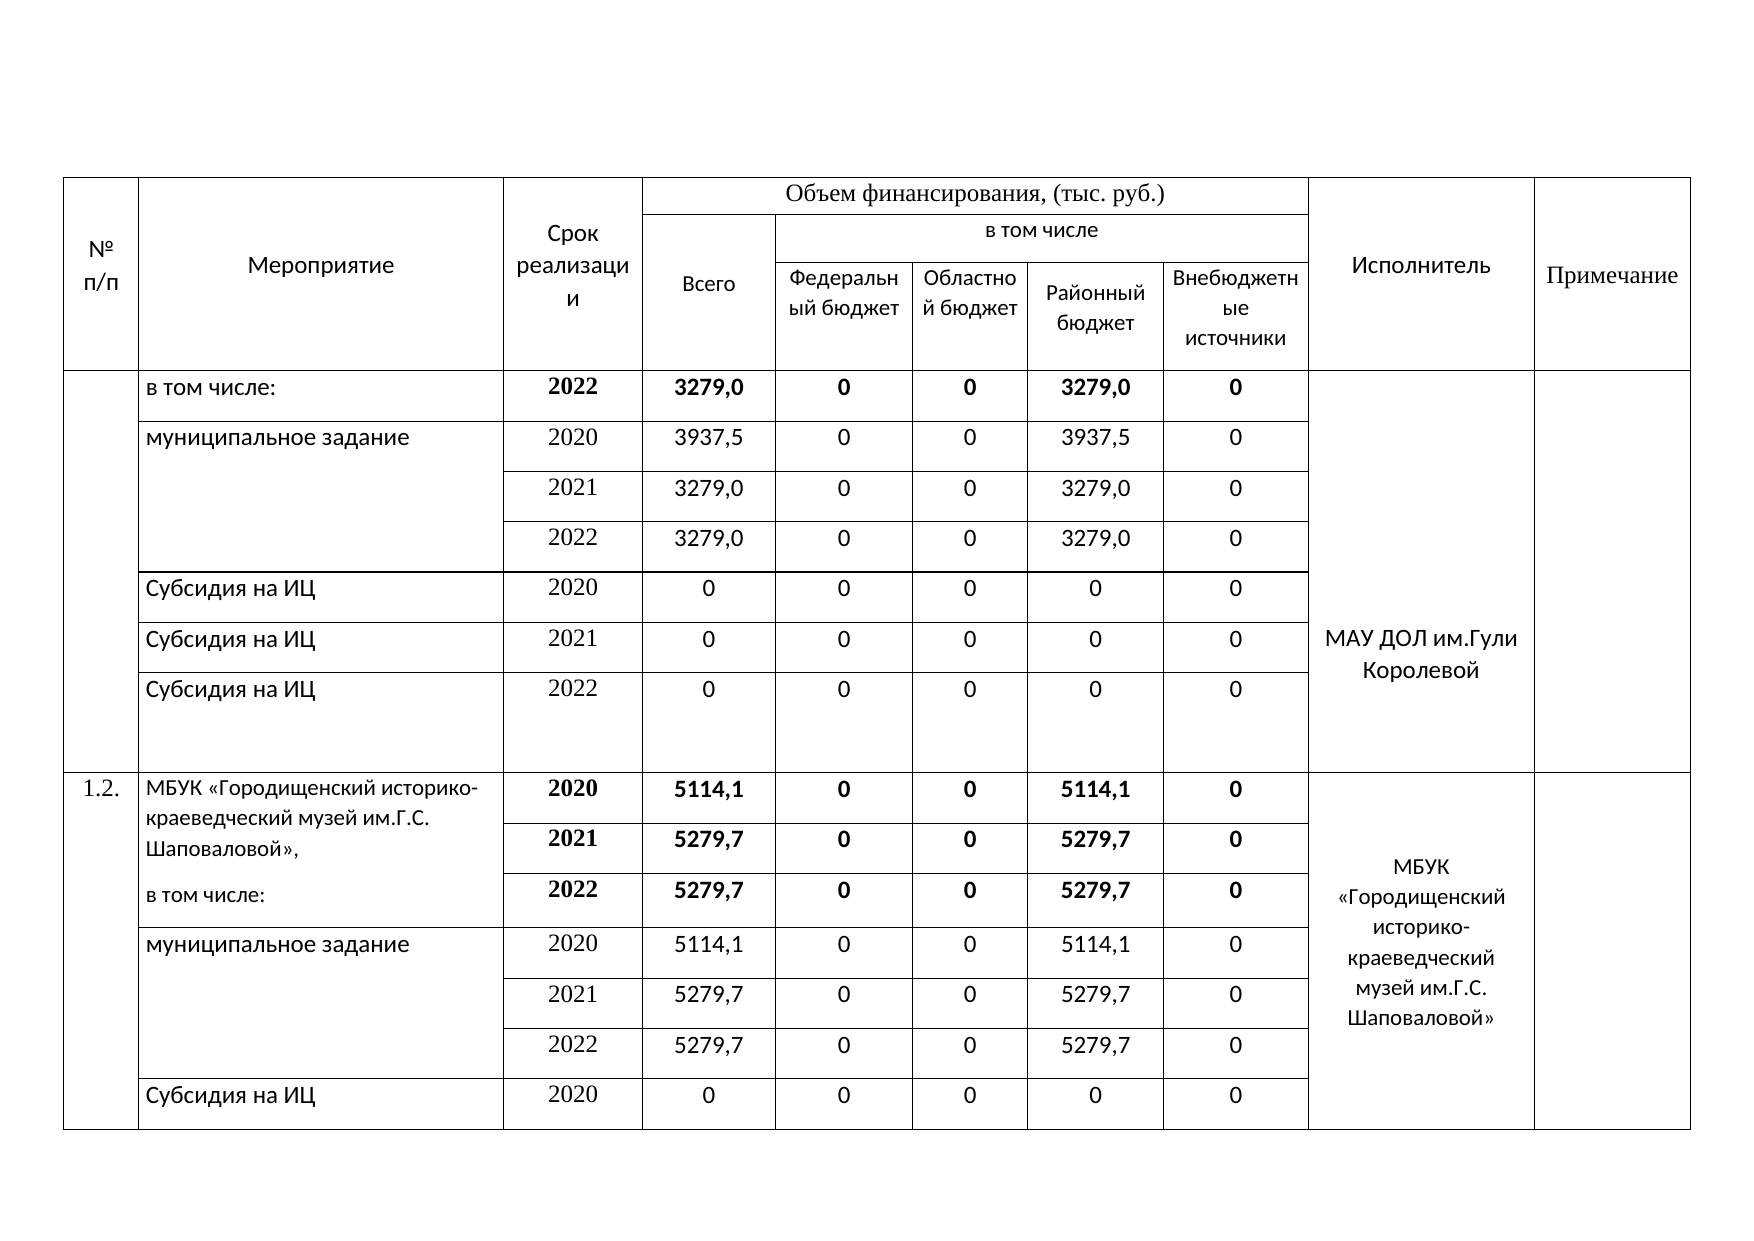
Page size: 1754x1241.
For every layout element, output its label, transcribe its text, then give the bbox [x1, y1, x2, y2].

table_cell 0 [913, 422, 1027, 471]
table_cell 2020 [504, 422, 642, 471]
table_cell Субсидия на ИЦ [139, 623, 503, 672]
table_cell 2022 [504, 874, 642, 927]
table_cell Субсидия на ИЦ [139, 1079, 503, 1128]
table_cell 0 [913, 371, 1027, 421]
table_cell 2022 [504, 673, 642, 772]
table_cell 0 [776, 1029, 912, 1078]
table_cell 5279,7 [1028, 979, 1163, 1028]
table_header Объем финансирования, (тыс. руб.) [643, 178, 1308, 214]
table_header Мероприятие [139, 178, 503, 370]
table_cell 0 [643, 673, 775, 772]
table_cell 2020 [504, 773, 642, 822]
table_cell 3937,5 [1028, 422, 1163, 471]
table_cell 0 [1028, 573, 1163, 622]
table_cell 0 [1028, 673, 1163, 772]
table_cell 0 [1164, 1029, 1308, 1078]
table_cell 3279,0 [643, 371, 775, 421]
table_cell 0 [1028, 1079, 1163, 1128]
table_cell 0 [776, 824, 912, 873]
table_cell 0 [1164, 422, 1308, 471]
table_cell Районный бюджет [1028, 263, 1163, 370]
table_cell 0 [776, 773, 912, 822]
table_cell 0 [913, 673, 1027, 772]
table_cell 5279,7 [643, 1029, 775, 1078]
table_cell 0 [1028, 623, 1163, 672]
table_cell 0 [1164, 522, 1308, 571]
table_cell муниципальное задание [139, 422, 503, 571]
table_cell 0 [913, 824, 1027, 873]
table_cell 0 [776, 928, 912, 978]
table_cell 0 [913, 928, 1027, 978]
table_cell 0 [776, 522, 912, 571]
table_cell 2022 [504, 371, 642, 421]
table_cell 0 [643, 623, 775, 672]
table_cell 0 [776, 422, 912, 471]
table_cell 0 [776, 371, 912, 421]
table_cell 2021 [504, 472, 642, 521]
table_cell 3279,0 [1028, 522, 1163, 571]
table_cell 0 [913, 1029, 1027, 1078]
table_cell 0 [1164, 623, 1308, 672]
table_header № п/п [64, 178, 138, 370]
table_cell Внебюджетные источники [1164, 263, 1308, 370]
table_cell 0 [776, 874, 912, 927]
table_cell 2020 [504, 573, 642, 622]
table_cell 0 [1164, 673, 1308, 772]
table_cell 1.2. [64, 773, 138, 1128]
table_cell 3279,0 [1028, 371, 1163, 421]
table_cell 0 [913, 623, 1027, 672]
table_cell 0 [913, 472, 1027, 521]
table_cell 5279,7 [1028, 824, 1163, 873]
table_cell 3279,0 [1028, 472, 1163, 521]
table_cell 0 [1164, 824, 1308, 873]
table_cell 0 [913, 522, 1027, 571]
table_cell 0 [1164, 1079, 1308, 1128]
table_cell 0 [776, 573, 912, 622]
table_cell Субсидия на ИЦ [139, 673, 503, 772]
table_cell в том числе [776, 215, 1308, 262]
table_cell 0 [1164, 773, 1308, 822]
table_cell 5114,1 [1028, 928, 1163, 978]
table_cell 5279,7 [1028, 1029, 1163, 1078]
table_cell 0 [913, 979, 1027, 1028]
table_cell 3279,0 [643, 522, 775, 571]
table_cell 2020 [504, 1079, 642, 1128]
table_cell 5114,1 [643, 773, 775, 822]
table_cell 2021 [504, 979, 642, 1028]
table_cell 5114,1 [643, 928, 775, 978]
table_cell 0 [643, 1079, 775, 1128]
table_header Исполнитель [1309, 178, 1534, 370]
table_cell 3937,5 [643, 422, 775, 471]
table_cell Субсидия на ИЦ [139, 573, 503, 622]
table_cell 2021 [504, 824, 642, 873]
table_cell 0 [776, 623, 912, 672]
table_cell 5279,7 [643, 824, 775, 873]
table_cell 2022 [504, 522, 642, 571]
table_cell 0 [913, 573, 1027, 622]
table_cell 0 [1164, 979, 1308, 1028]
table_cell 5279,7 [643, 874, 775, 927]
table_cell 0 [1164, 472, 1308, 521]
table_cell 5114,1 [1028, 773, 1163, 822]
table_cell 3279,0 [643, 472, 775, 521]
table_cell 2021 [504, 623, 642, 672]
table_header Срок реализации [504, 178, 642, 370]
table_cell Федеральный бюджет [776, 263, 912, 370]
table_cell 0 [1164, 874, 1308, 927]
table_cell 0 [1164, 573, 1308, 622]
table_cell МБУК «Городищенский историко-краеведческий музей им.Г.С. Шаповаловой», в том числе: [139, 773, 503, 927]
table_cell 0 [1164, 371, 1308, 421]
table_cell 0 [913, 874, 1027, 927]
table_cell 2020 [504, 928, 642, 978]
table_cell МБУК «Городищенский историко-краеведческий музей им.Г.С. Шаповаловой» [1309, 773, 1534, 1128]
table_cell 0 [643, 573, 775, 622]
table_cell 5279,7 [1028, 874, 1163, 927]
table_cell 5279,7 [643, 979, 775, 1028]
table_cell 0 [776, 472, 912, 521]
table_cell Всего [643, 215, 775, 370]
table_cell 0 [776, 673, 912, 772]
table_cell муниципальное задание [139, 928, 503, 1078]
table_cell 0 [913, 773, 1027, 822]
table_cell 0 [776, 979, 912, 1028]
table_cell 0 [1164, 928, 1308, 978]
table_cell 2022 [504, 1029, 642, 1078]
table_cell 0 [913, 1079, 1027, 1128]
table_header Примечание [1535, 178, 1690, 370]
table_cell Областной бюджет [913, 263, 1027, 370]
table_cell 0 [776, 1079, 912, 1128]
table_cell [1535, 773, 1690, 1128]
